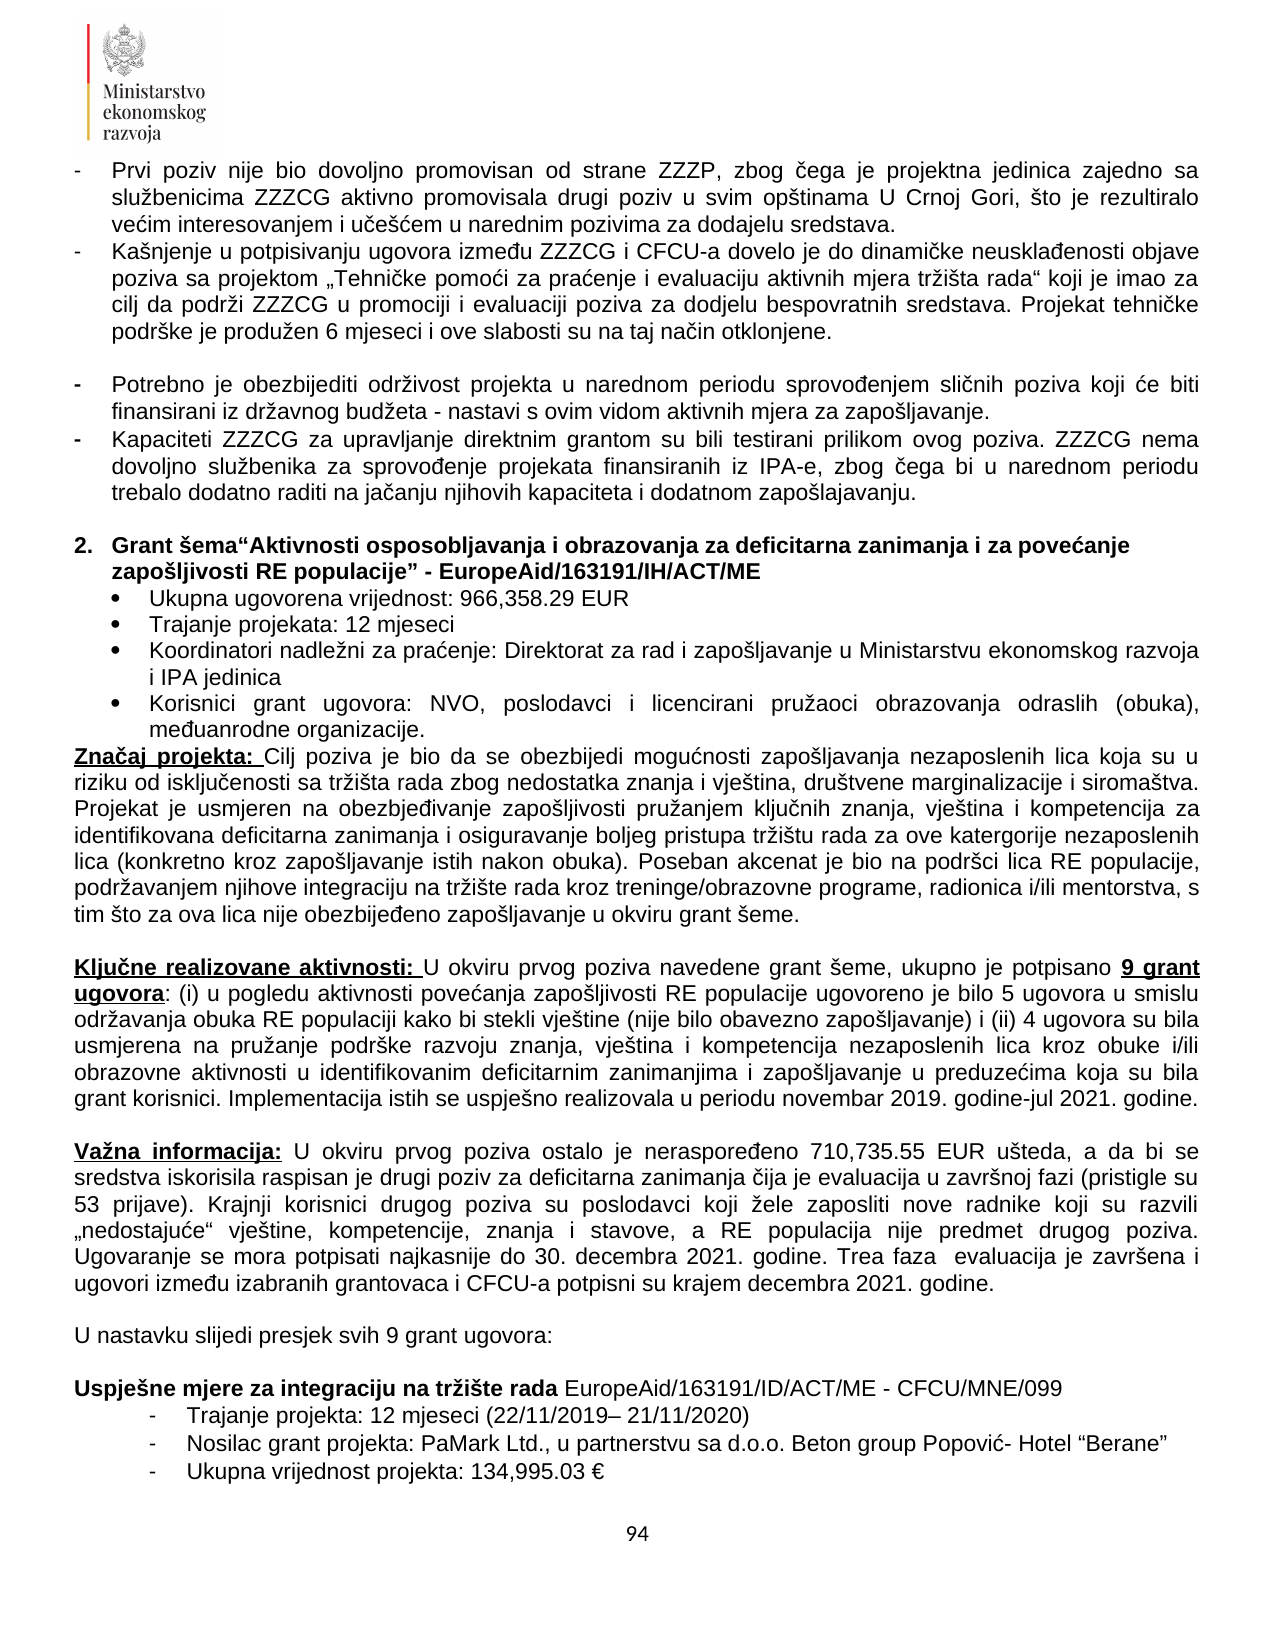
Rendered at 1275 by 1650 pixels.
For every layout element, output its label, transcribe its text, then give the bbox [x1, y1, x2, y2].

text Uspješne mjere za integraciju na tržište rada EuropeAid/163191/ID/ACT/ME - CFCU/MNE/099 [74, 1375, 1200, 1401]
list Kapaciteti ZZZCG za upravljanje direktnim grantom su bili testirani prilikom ovog poziva. ZZZCG nema dovoljno službenika za sprovođenje projekata finansiranih iz IPA-e, zbog čega bi u narednom periodu trebalo dodatno raditi na jačanju njihovih kapaciteta i dodatnom zapošlajavanju. [74, 425, 1200, 505]
list Nosilac grant projekta: PaMark Ltd., u partnerstvu sa d.o.o. Beton group Popović- Hotel “Berane” [149, 1429, 1200, 1457]
list Kašnjenje u potpisivanju ugovora između ZZZCG i CFCU-a dovelo je do dinamičke neusklađenosti objave poziva sa projektom „Tehničke pomoći za praćenje i evaluaciju aktivnih mjera tržišta rada“ koji je imao za cilj da podrži ZZZCG u promociji i evaluaciji poziva za dodjelu bespovratnih sredstava. Projekat tehničke podrške je produžen 6 mjeseci i ove slabosti su na taj način otklonjene. [74, 237, 1200, 344]
list Potrebno je obezbijediti održivost projekta u narednom periodu sprovođenjem sličnih poziva koji će biti finansirani iz državnog budžeta - nastavi s ovim vidom aktivnih mjera za zapošljavanje. [74, 370, 1200, 425]
text Značaj projekta: Cilj poziva je bio da se obezbijedi mogućnosti zapošljavanja nezaposlenih lica koja su u riziku od isključenosti sa tržišta rada zbog nedostatka znanja i vještina, društvene marginalizacije i siromaštva. Projekat je usmjeren na obezbjeđivanje zapošljivosti pružanjem ključnih znanja, vještina i kompetencija za identifikovana deficitarna zanimanja i osiguravanje boljeg pristupa tržištu rada za ove katergorije nezaposlenih lica (konkretno kroz zapošljavanje istih nakon obuka). Poseban akcenat je bio na podršci lica RE populacije, podržavanjem njihove integraciju na tržište rada kroz treninge/obrazovne programe, radionica i/ili mentorstva, s tim što za ova lica nije obezbijeđeno zapošljavanje u okviru grant šeme. [74, 743, 1200, 927]
list Grant šema“Aktivnosti osposobljavanja i obrazovanja za deficitarna zanimanja i za povećanje zapošljivosti RE populacije” - EuropeAid/163191/IH/ACT/ME [74, 532, 1200, 584]
list Trajanje projekta: 12 mjeseci (22/11/2019– 21/11/2020) [149, 1401, 1200, 1429]
text Ključne realizovane aktivnosti: U okviru prvog poziva navedene grant šeme, ukupno je potpisano 9 grant ugovora: (i) u pogledu aktivnosti povećanja zapošljivosti RE populacije ugovoreno je bilo 5 ugovora u smislu održavanja obuka RE populaciji kako bi stekli vještine (nije bilo obavezno zapošljavanje) i (ii) 4 ugovora su bila usmjerena na pružanje podrške razvoju znanja, vještina i kompetencija nezaposlenih lica kroz obuke i/ili obrazovne aktivnosti u identifikovanim deficitarnim zanimanjima i zapošljavanje u preduzećima koja su bila grant korisnici. Implementacija istih se uspješno realizovala u periodu novembar 2019. godine-jul 2021. godine. [74, 953, 1200, 1112]
list Koordinatori nadležni za praćenje: Direktorat za rad i zapošljavanje u Ministarstvu ekonomskog razvoja i IPA jedinica [111, 637, 1200, 690]
list Ukupna ugovorena vrijednost: 966,358.29 EUR [111, 584, 1200, 611]
list Trajanje projekata: 12 mjeseci [111, 611, 1200, 637]
list Korisnici grant ugovora: NVO, poslodavci i licencirani pružaoci obrazovanja odraslih (obuka), međuanrodne organizacije. [111, 690, 1200, 743]
text U nastavku slijedi presjek svih 9 grant ugovora: [74, 1322, 1200, 1349]
picture [73, 14, 224, 157]
list Prvi poziv nije bio dovoljno promovisan od strane ZZZP, zbog čega je projektna jedinica zajedno sa službenicima ZZZCG aktivno promovisala drugi poziv u svim opštinama U Crnoj Gori, što je rezultiralo većim interesovanjem i učešćem u narednim pozivima za dodajelu sredstava. [74, 156, 1200, 237]
list Ukupna vrijednost projekta: 134,995.03 € [149, 1457, 1200, 1486]
text Važna informacija: U okviru prvog poziva ostalo je neraspoređeno 710,735.55 EUR ušteda, a da bi se sredstva iskorisila raspisan je drugi poziv za deficitarna zanimanja čija je evaluacija u završnoj fazi (pristigle su 53 prijave). Krajnji korisnici drugog poziva su poslodavci koji žele zaposliti nove radnike koji su razvili „nedostajuće“ vještine, kompetencije, znanja i stavove, a RE populacija nije predmet drugog poziva. Ugovaranje se mora potpisati najkasnije do 30. decembra 2021. godine. Trea faza evaluacija je završena i ugovori između izabranih grantovaca i CFCU-a potpisni su krajem decembra 2021. godine. [74, 1138, 1200, 1296]
